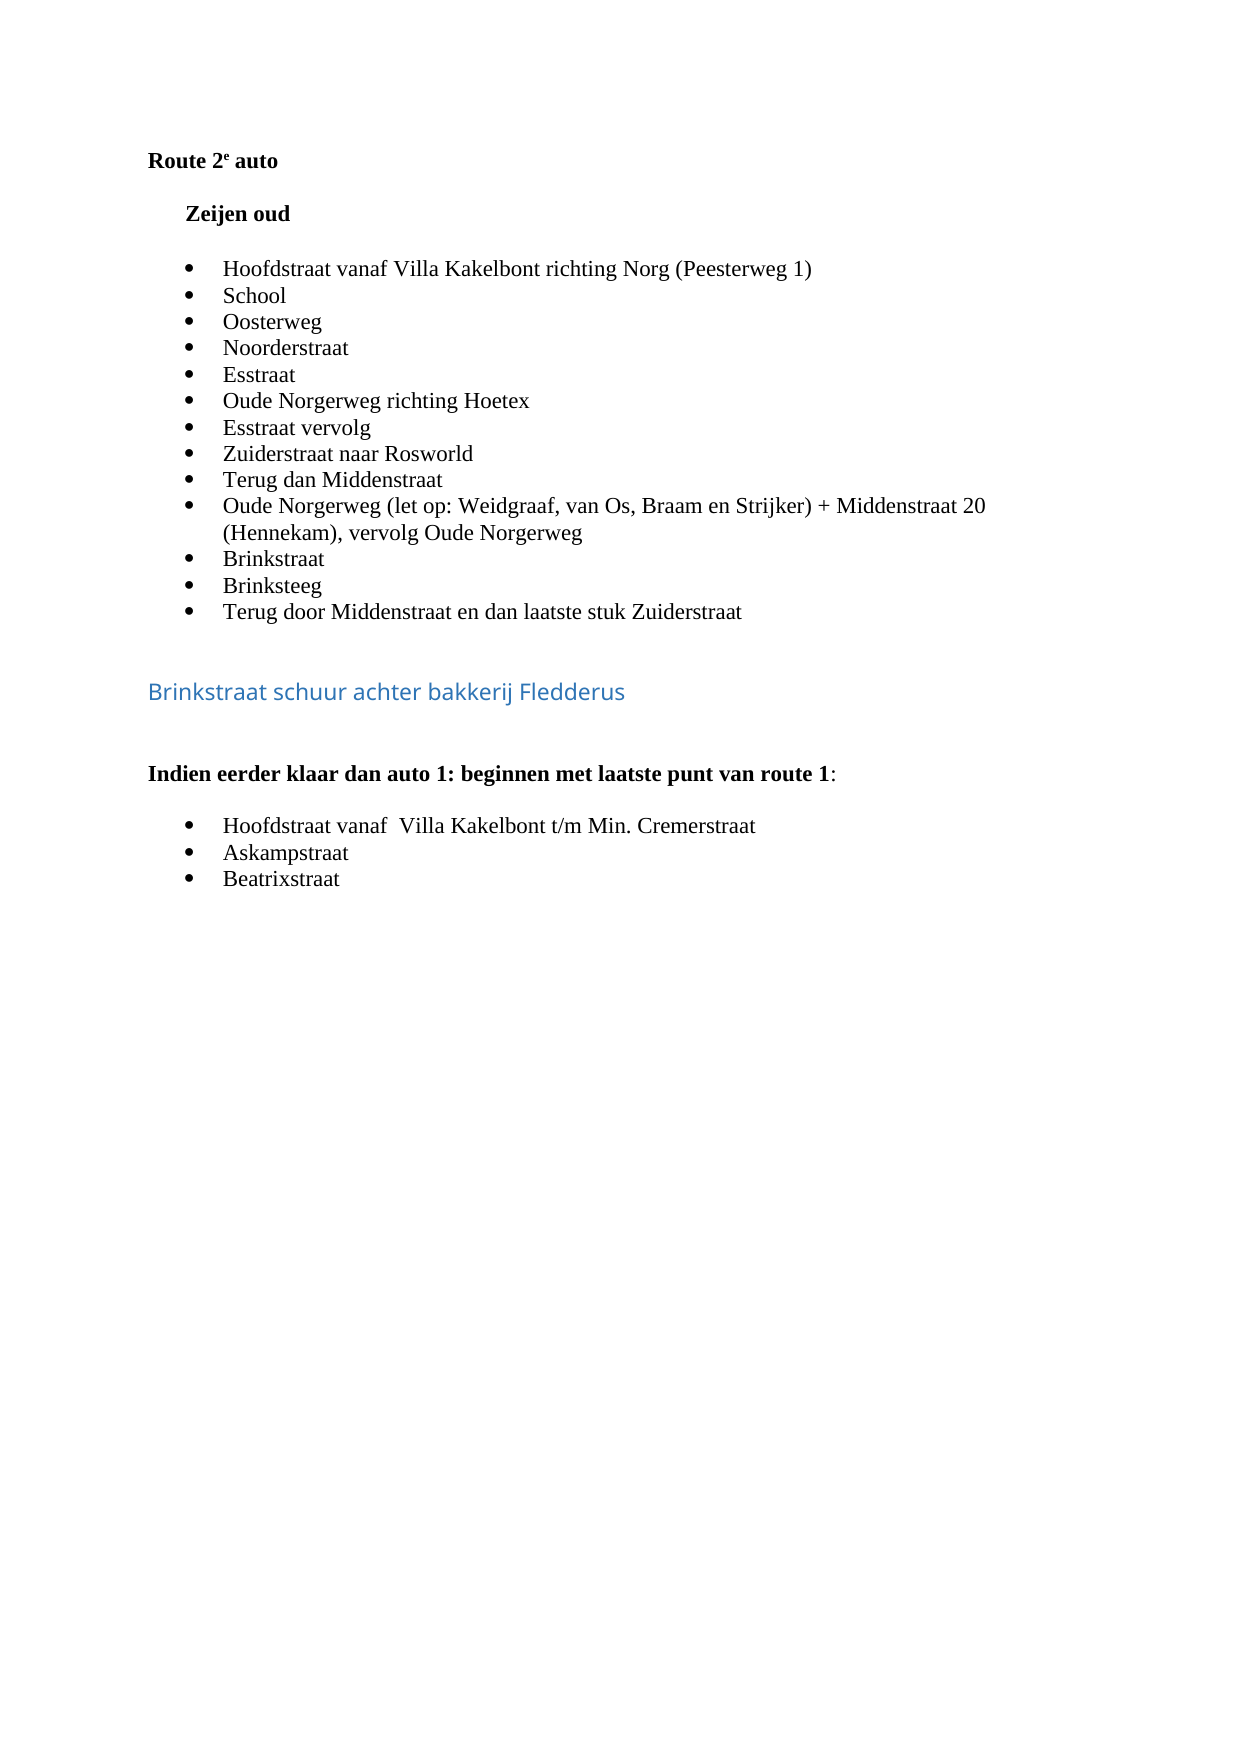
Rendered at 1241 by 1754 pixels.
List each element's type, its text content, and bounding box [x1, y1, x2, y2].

list Esstraat [185, 361, 1093, 387]
list Askampstraat [185, 839, 1093, 865]
list Terug door Middenstraat en dan laatste stuk Zuiderstraat [185, 598, 1093, 624]
list Beatrixstraat [185, 865, 1093, 891]
list Zuiderstraat naar Rosworld [185, 440, 1093, 466]
list Noorderstraat [185, 334, 1093, 361]
list Esstraat vervolg [185, 413, 1093, 440]
text Zeijen oud [148, 200, 1093, 255]
list Oude Norgerweg richting Hoetex [185, 387, 1093, 413]
list Oosterweg [185, 308, 1093, 334]
list Hoofdstraat vanaf Villa Kakelbont richting Norg (Peesterweg 1) [185, 255, 1093, 282]
list Brinkstraat [185, 545, 1093, 572]
subtitle Brinkstraat schuur achter bakkerij Fledderus [148, 676, 1093, 707]
list Oude Norgerweg (let op: Weidgraaf, van Os, Braam en Strijker) + Middenstraat 20 (Hennekam), vervolg Oude Norgerweg [185, 493, 1093, 545]
list Hoofdstraat vanaf Villa Kakelbont t/m Min. Cremerstraat [185, 812, 1093, 839]
text Indien eerder klaar dan auto 1: beginnen met laatste punt van route 1: [148, 760, 1093, 786]
list Terug dan Middenstraat [185, 466, 1093, 493]
list School [185, 282, 1093, 308]
list Brinksteeg [185, 572, 1093, 598]
text Route 2e auto [148, 148, 1093, 174]
